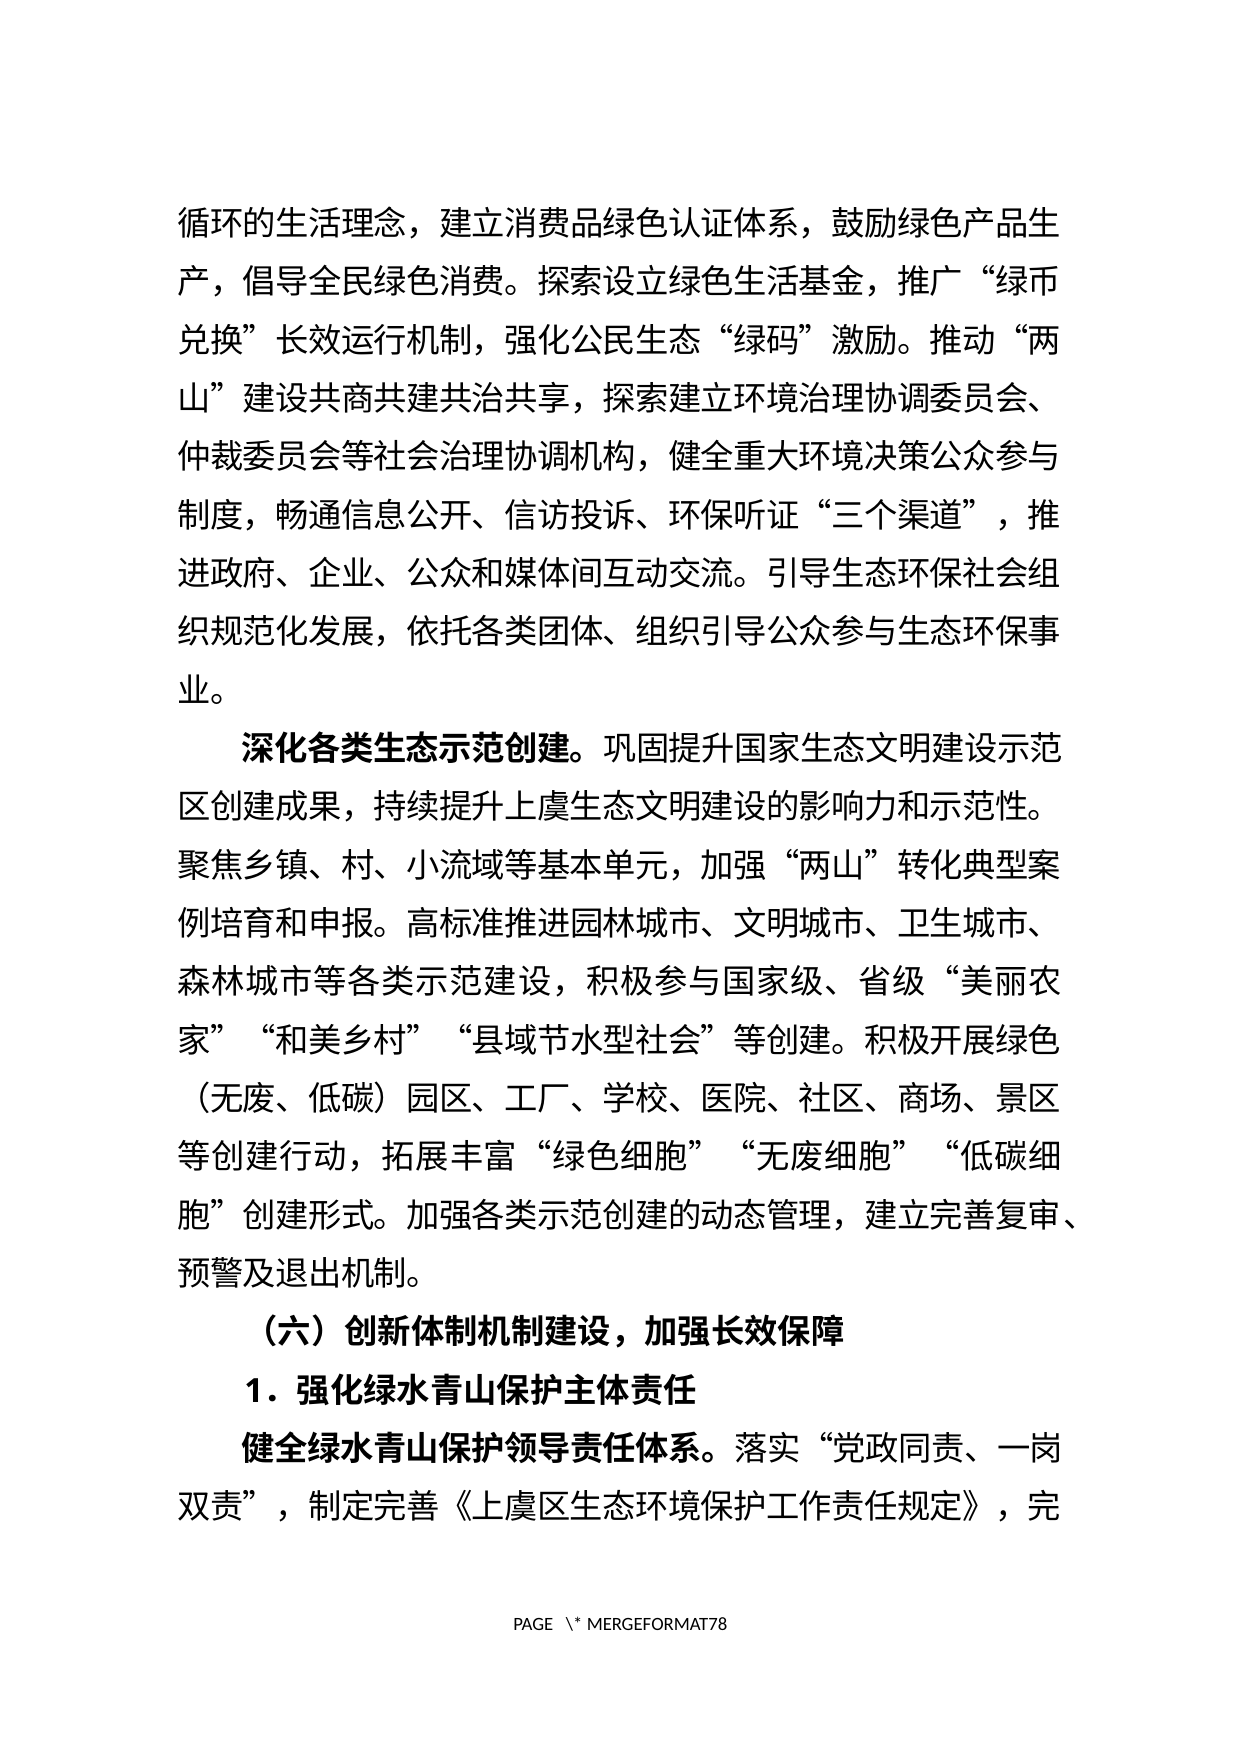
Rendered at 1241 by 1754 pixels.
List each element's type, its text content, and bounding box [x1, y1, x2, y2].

text 1．强化绿水青山保护主体责任 [177, 1356, 1063, 1414]
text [177, 1414, 1063, 1531]
text 深化各类生态示范创建。巩固提升国家生态文明建设示范区创建成果，持续提升上虞生态文明建设的影响力和示范性。聚焦乡镇、村、小流域等基本单元，加强“两山”转化典型案例培育和申报。高标准推进园林城市、文明城市、卫生城市、森林城市等各类示范建设，积极参与国家级、省级“美丽农家”“和美乡村”“县域节水型社会”等创建。积极开展绿色（无废、低碳）园区、工厂、学校、医院、社区、商场、景区等创建行动，拓展丰富“绿色细胞”“无废细胞”“低碳细胞”创建形式。加强各类示范创建的动态管理，建立完善复审、预警及退出机制。 [177, 714, 1063, 1297]
text （六）创新体制机制建设，加强长效保障 [177, 1297, 1063, 1356]
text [177, 189, 1063, 714]
